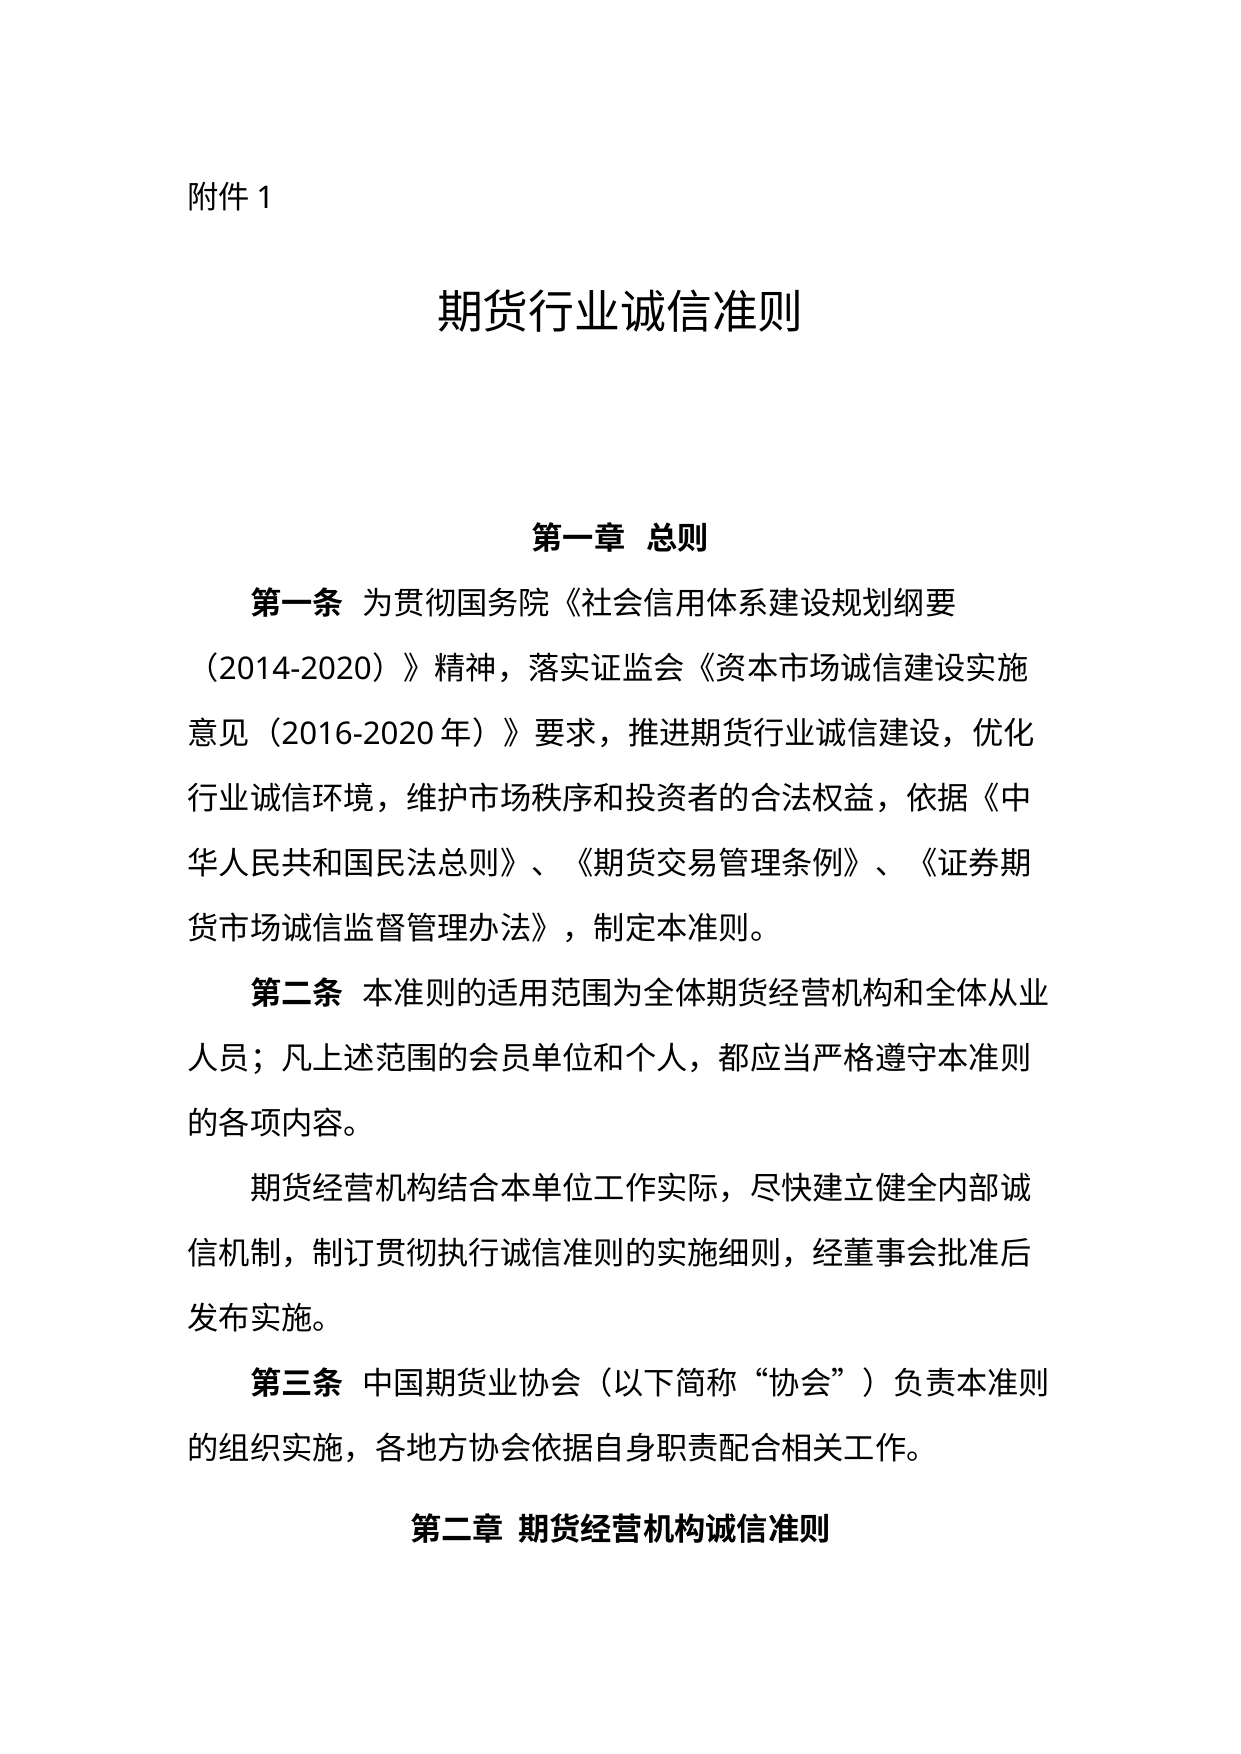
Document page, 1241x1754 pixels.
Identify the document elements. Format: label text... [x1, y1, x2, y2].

text 第一章 总则 [187, 503, 1053, 568]
text 期货经营机构结合本单位工作实际，尽快建立健全内部诚信机制，制订贯彻执行诚信准则的实施细则，经董事会批准后发布实施。 [187, 1153, 1053, 1348]
text 第二章 期货经营机构诚信准则 [187, 1494, 1053, 1559]
text 附件1 [187, 162, 1053, 227]
list 为贯彻国务院《社会信用体系建设规划纲要（2014-2020）》精神，落实证监会《资本市场诚信建设实施意见（2016-2020年）》要求，推进期货行业诚信建设，优化行业诚信环境，维护市场秩序和投资者的合法权益，依据《中华人民共和国民法总则》、《期货交易管理条例》、《证券期货市场诚信监督管理办法》，制定本准则。 [187, 568, 1053, 958]
list 中国期货业协会（以下简称“协会”）负责本准则的组织实施，各地方协会依据自身职责配合相关工作。 [187, 1348, 1053, 1478]
text 期货行业诚信准则 [187, 259, 1053, 357]
list 本准则的适用范围为全体期货经营机构和全体从业人员；凡上述范围的会员单位和个人，都应当严格遵守本准则的各项内容。 [187, 958, 1053, 1153]
